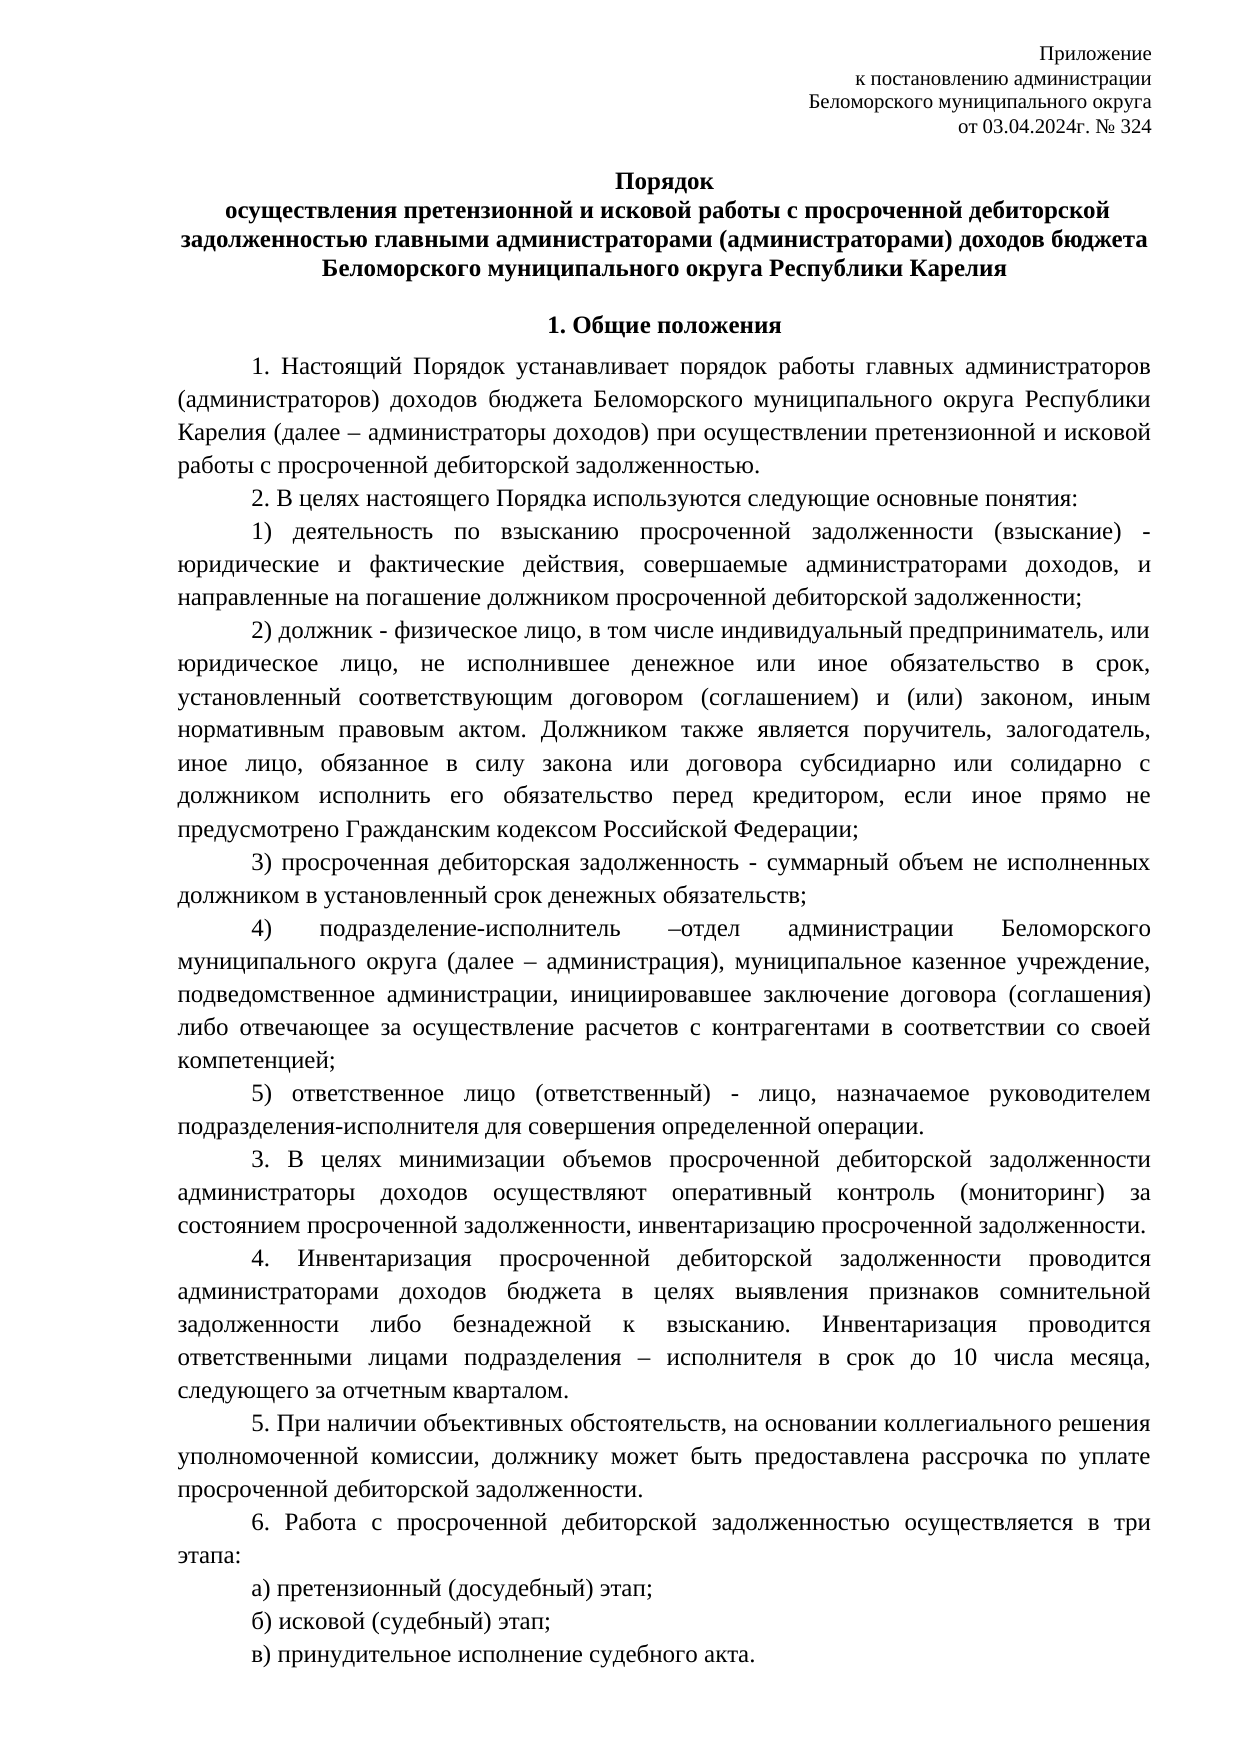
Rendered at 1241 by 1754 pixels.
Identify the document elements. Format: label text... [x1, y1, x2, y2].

text 3. В целях минимизации объемов просроченной дебиторской задолженности администраторы доходов осуществляют оперативный контроль (мониторинг) за состоянием просроченной задолженности, инвентаризацию просроченной задолженности. [177, 1144, 1152, 1239]
text 6. Работа с просроченной дебиторской задолженностью осуществляется в три этапа: [177, 1507, 1152, 1569]
text 3) просроченная дебиторская задолженность - суммарный объем не исполненных должником в установленный срок денежных обязательств; [177, 847, 1152, 908]
text в) принудительное исполнение судебного акта. [177, 1639, 1152, 1668]
text 1. Настоящий Порядок устанавливает порядок работы главных администраторов (администраторов) доходов бюджета Беломорского муниципального округа Республики Карелия (далее – администраторы доходов) при осуществлении претензионной и исковой работы с просроченной дебиторской задолженностью. [177, 351, 1152, 479]
text 2. В целях настоящего Порядка используются следующие основные понятия: [177, 483, 1152, 512]
text к постановлению администрации [177, 65, 1152, 89]
text 5. При наличии объективных обстоятельств, на основании коллегиального решения уполномоченной комиссии, должнику может быть предоставлена рассрочка по уплате просроченной дебиторской задолженности. [177, 1408, 1152, 1503]
text 2) должник - физическое лицо, в том числе индивидуальный предприниматель, или юридическое лицо, не исполнившее денежное или иное обязательство в срок, установленный соответствующим договором (соглашением) и (или) законом, иным нормативным правовым актом. Должником также является поручитель, залогодатель, иное лицо, обязанное в силу закона или договора субсидиарно или солидарно с должником исполнить его обязательство перед кредитором, если иное прямо не предусмотрено Гражданским кодексом Российской Федерации; [177, 616, 1152, 842]
text 5) ответственное лицо (ответственный) - лицо, назначаемое руководителем подразделения-исполнителя для совершения определенной операции. [177, 1078, 1152, 1139]
text 1) деятельность по взысканию просроченной задолженности (взыскание) - юридические и фактические действия, совершаемые администраторами доходов, и направленные на погашение должником просроченной дебиторской задолженности; [177, 516, 1152, 611]
text а) претензионный (досудебный) этап; [177, 1573, 1152, 1602]
text Порядок [177, 166, 1152, 195]
text от 03.04.2024г. № 324 [177, 113, 1152, 138]
text Беломорского муниципального округа [177, 89, 1152, 113]
text 4. Инвентаризация просроченной дебиторской задолженности проводится администраторами доходов бюджета в целях выявления признаков сомнительной задолженности либо безнадежной к взысканию. Инвентаризация проводится ответственными лицами подразделения – исполнителя в срок до 10 числа месяца, следующего за отчетным кварталом. [177, 1243, 1152, 1404]
text осуществления претензионной и исковой работы с просроченной дебиторской задолженностью главными администраторами (администраторами) доходов бюджета Беломорского муниципального округа Республики Карелия [177, 195, 1152, 281]
text 4) подразделение-исполнитель –отдел администрации Беломорского муниципального округа (далее – администрация), муниципальное казенное учреждение, подведомственное администрации, инициировавшее заключение договора (соглашения) либо отвечающее за осуществление расчетов с контрагентами в соответствии со своей компетенцией; [177, 913, 1152, 1073]
text 1. Общие положения [177, 310, 1152, 339]
text б) исковой (судебный) этап; [177, 1606, 1152, 1635]
text Приложение [177, 41, 1152, 65]
